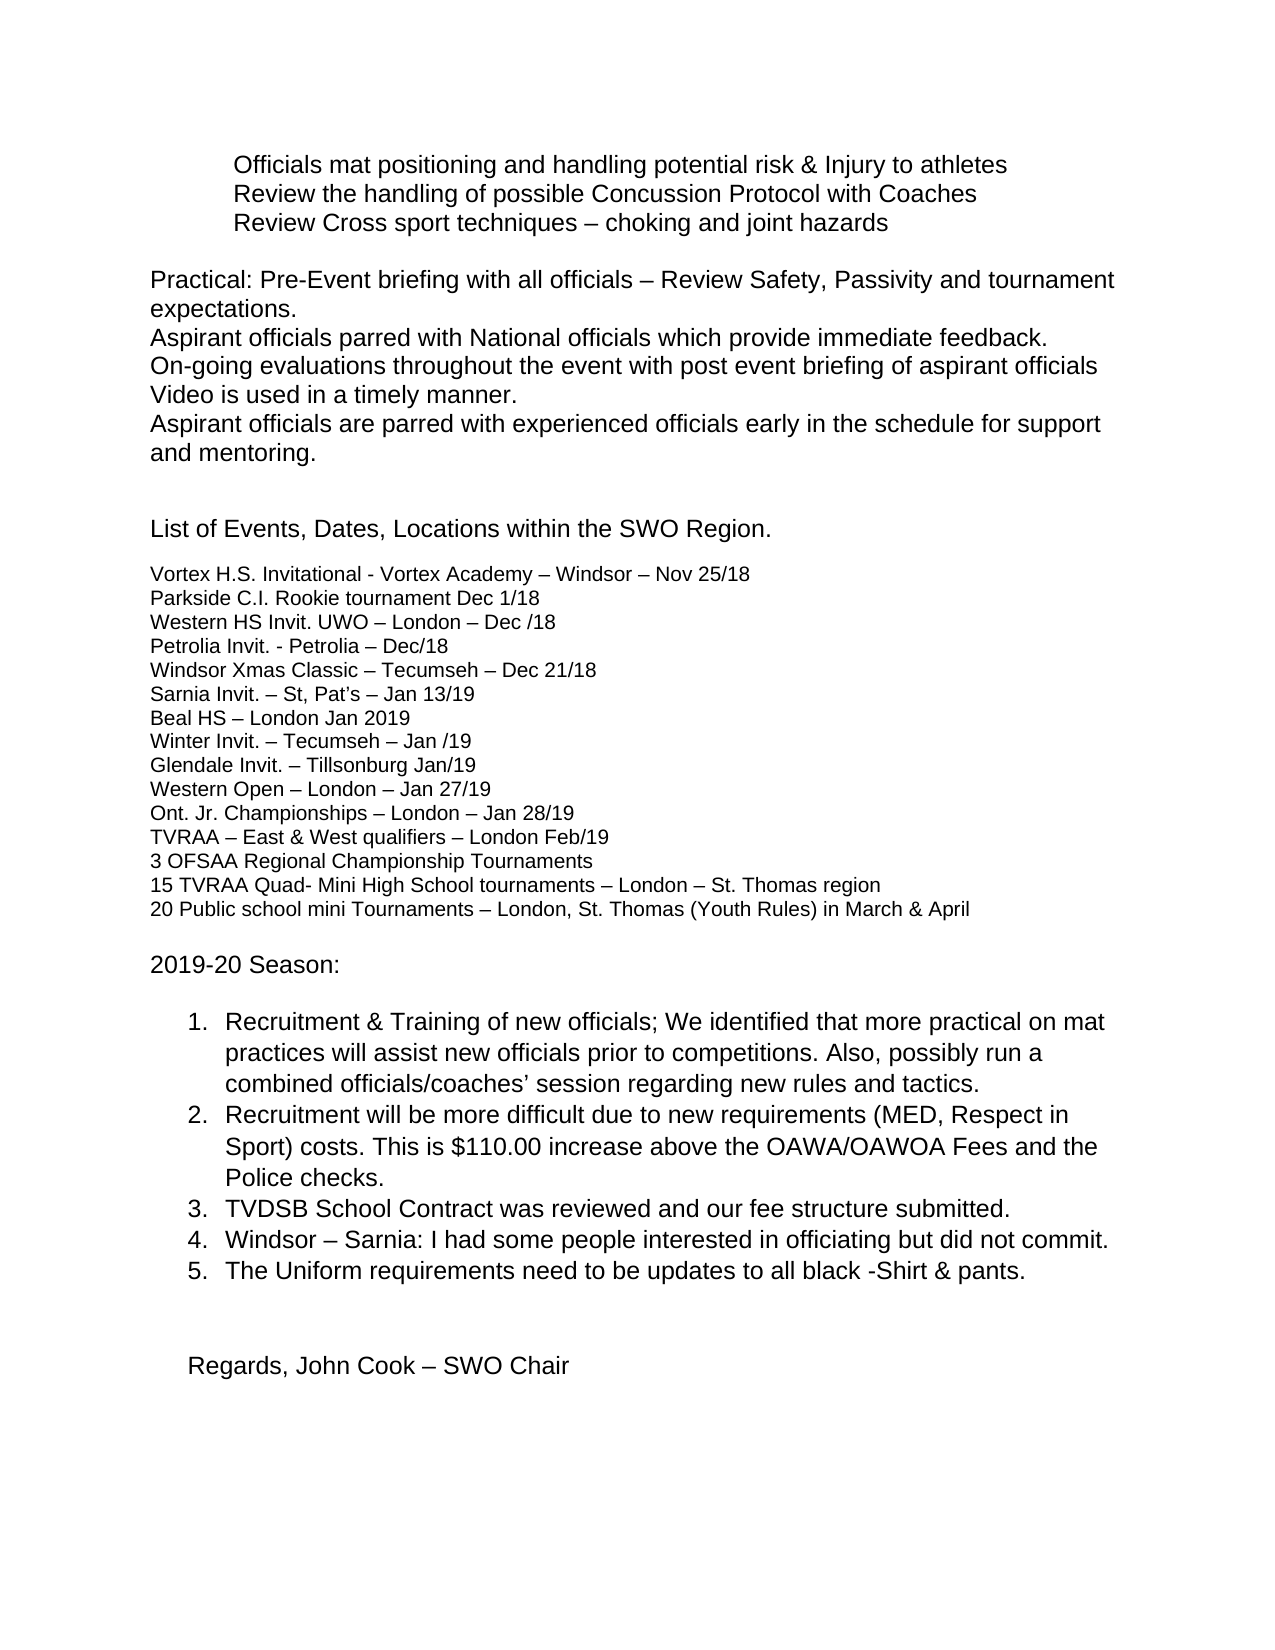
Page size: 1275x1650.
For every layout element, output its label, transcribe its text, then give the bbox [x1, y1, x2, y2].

text Glendale Invit. – Tillsonburg Jan/19 [150, 753, 1125, 777]
text Winter Invit. – Tecumseh – Jan /19 [150, 729, 1125, 753]
text Sarnia Invit. – St, Pat’s – Jan 13/19 [150, 681, 1125, 705]
text Petrolia Invit. - Petrolia – Dec/18 [150, 633, 1125, 657]
text Officials mat positioning and handling potential risk & Injury to athletes [150, 150, 1125, 179]
text Parkside C.I. Rookie tournament Dec 1/18 [150, 586, 1125, 609]
text Beal HS – London Jan 2019 [150, 705, 1125, 729]
text 3 OFSAA Regional Championship Tournaments [150, 849, 1125, 873]
list Recruitment & Training of new officials; We identified that more practical on mat practices will assist new officials prior to competitions. Also, possibly run a combined officials/coaches’ session regarding new rules and tactics. [187, 1007, 1125, 1098]
text TVRAA – East & West qualifiers – London Feb/19 [150, 825, 1125, 849]
text Windsor Xmas Classic – Tecumseh – Dec 21/18 [150, 657, 1125, 681]
text Western HS Invit. UWO – London – Dec /18 [150, 609, 1125, 633]
text Practical: Pre-Event briefing with all officials – Review Safety, Passivity and tournament expectations. [150, 265, 1125, 322]
text Review the handling of possible Concussion Protocol with Coaches [150, 179, 1125, 207]
text Ont. Jr. Championships – London – Jan 28/19 [150, 801, 1125, 825]
list Recruitment will be more difficult due to new requirements (MED, Respect in Sport) costs. This is $110.00 increase above the OAWA/OAWOA Fees and the Police checks. [187, 1100, 1125, 1191]
text Video is used in a timely manner. [150, 380, 1125, 409]
text 2019-20 Season: [150, 950, 1125, 978]
text Vortex H.S. Invitational - Vortex Academy – Windsor – Nov 25/18 [150, 562, 1125, 586]
text List of Events, Dates, Locations within the SWO Region. [150, 514, 1125, 543]
text Aspirant officials parred with National officials which provide immediate feedback. [150, 322, 1125, 351]
text On-going evaluations throughout the event with post event briefing of aspirant officials [150, 351, 1125, 380]
text Western Open – London – Jan 27/19 [150, 777, 1125, 801]
text Aspirant officials are parred with experienced officials early in the schedule for support and mentoring. [150, 409, 1125, 466]
text Review Cross sport techniques – choking and joint hazards [150, 207, 1125, 236]
list The Uniform requirements need to be updates to all black -Shirt & pants. [187, 1256, 1125, 1284]
text Regards, John Cook – SWO Chair [187, 1351, 1125, 1380]
list TVDSB School Contract was reviewed and our fee structure submitted. [187, 1193, 1125, 1222]
text 20 Public school mini Tournaments – London, St. Thomas (Youth Rules) in March & April [150, 897, 1125, 921]
list Windsor – Sarnia: I had some people interested in officiating but did not commit. [187, 1224, 1125, 1253]
text 15 TVRAA Quad- Mini High School tournaments – London – St. Thomas region [150, 873, 1125, 897]
